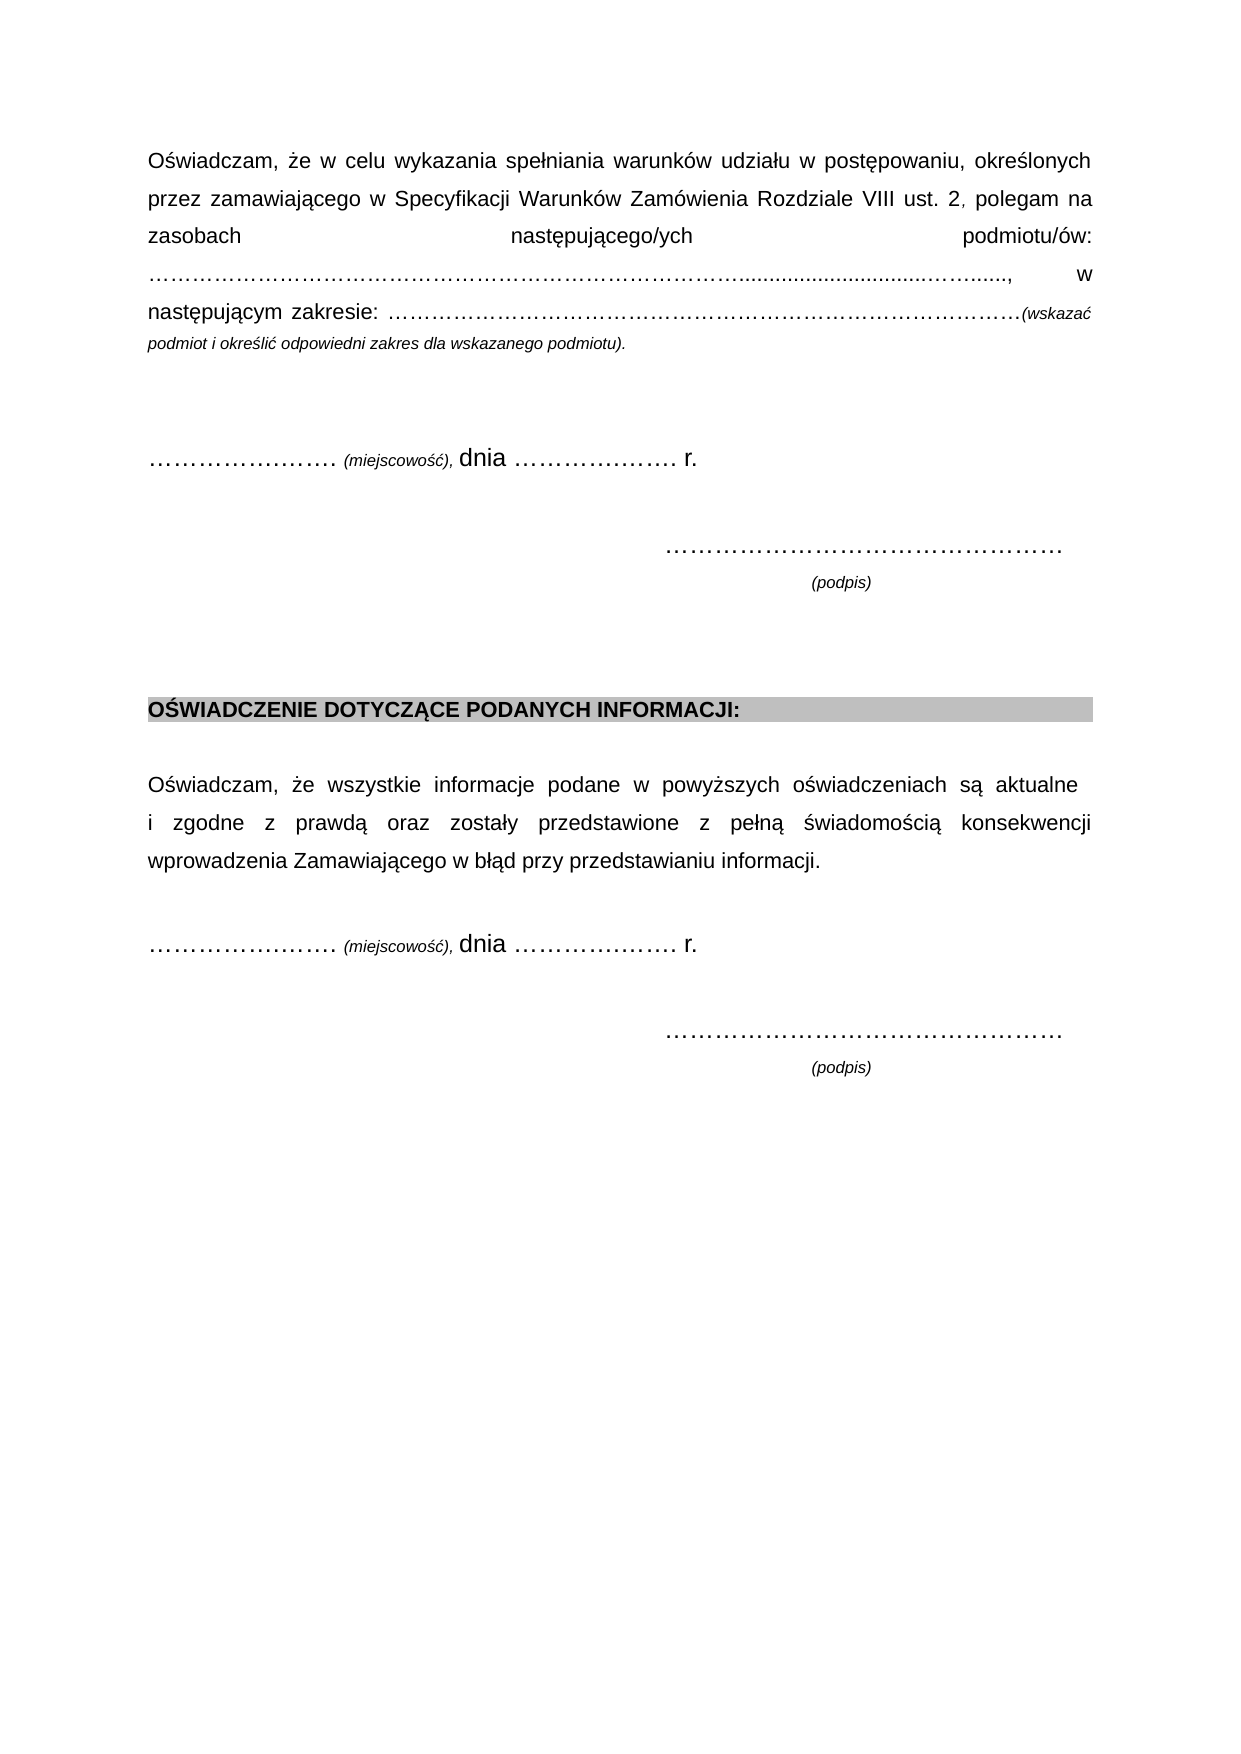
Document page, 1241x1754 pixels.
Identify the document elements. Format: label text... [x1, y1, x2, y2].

text …………….……. (miejscowość), dnia ………….……. r. [148, 929, 1093, 958]
text ………………………………………… [148, 529, 1093, 558]
text OŚWIADCZENIE DOTYCZĄCE PODANYCH INFORMACJI: [148, 697, 1093, 722]
text Oświadczam, że w celu wykazania spełniania warunków udziału w postępowaniu, określonych przez zamawiającego w Specyfikacji Warunków Zamówienia Rozdziale VIII ust. 2, polegam na zasobach następującego/ych podmiotu/ów: ………………………………………………………………………...............................……......, w następującym zakresie: ……………………………………………………………………………(wskazać podmiot i określić odpowiedni zakres dla wskazanego podmiotu). [148, 148, 1093, 353]
text (podpis) [738, 1058, 1093, 1077]
text Oświadczam, że wszystkie informacje podane w powyższych oświadczeniach są aktualne i zgodne z prawdą oraz zostały przedstawione z pełną świadomością konsekwencji wprowadzenia Zamawiającego w błąd przy przedstawianiu informacji. [148, 772, 1093, 873]
text …………….……. (miejscowość), dnia ………….……. r. [148, 443, 1093, 472]
text ………………………………………… [148, 1015, 1093, 1044]
text (podpis) [738, 573, 1093, 592]
